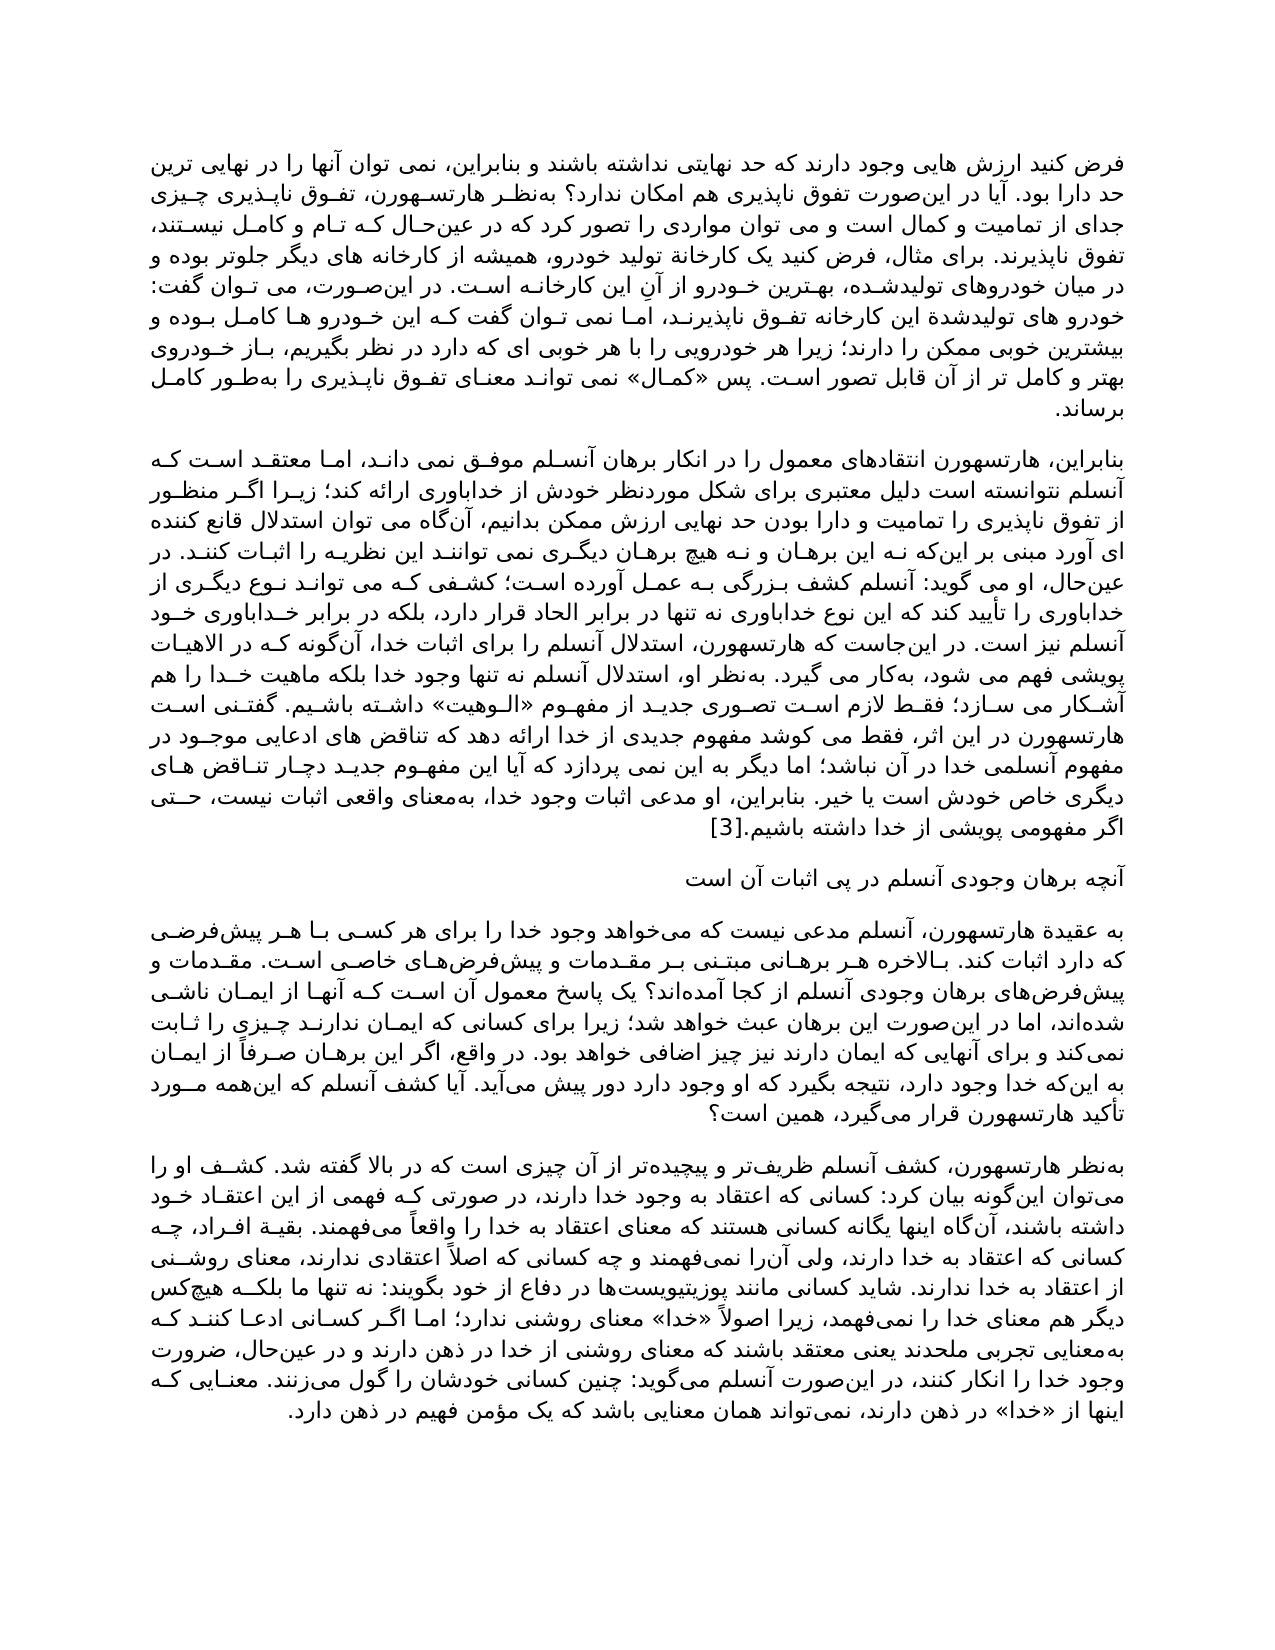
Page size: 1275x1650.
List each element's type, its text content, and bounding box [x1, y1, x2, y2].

text آنچه برهان وجودی آنسلم در پی اثبات آن است [150, 865, 1125, 892]
text به‌نظر هارتسهورن، کشف آنسلم ظریف‌تر و پیچیده‌تر از آن چیزی است که در بالا گفته شد. کشف او را می‌توان این‌گونه بیان کرد: کسانی که اعتقاد به وجود خدا دارند، در صورتی که فهمی از این اعتقاد خود داشته باشند، آن‌گاه اینها یگانه کسانی هستند که معنای اعتقاد به خدا را واقعاً می‌فهمند. بقیة افراد، چه کسانی که اعتقاد به خدا دارند، ولی آن‌را نمی‌فهمند و چه کسانی که اصلاً اعتقادی ندارند، معنای روشنی از اعتقاد به خدا ندارند. شاید کسانی مانند پوزیتیویست‌ها در دفاع از خود بگویند: نه تنها ما بلکه هیچ‌کس دیگر هم معنای خدا را نمی‌فهمد، زیرا اصولاً «خدا» معنای روشنی ندارد؛ اما اگر کسانی ادعا کنند که به‌معنایی تجربی ملحدند یعنی معتقد باشند که معنای روشنی از خدا در ذهن دارند و در عین‌حال، ضرورت وجود خدا را انکار کنند، در این‌صورت آنسلم می‌گوید: چنین کسانی خودشان را گول می‌زنند. معنایی که اینها از «خدا» در ذهن دارند، نمی‌تواند همان معنایی باشد که یک مؤمن فهیم در ذهن دارد. [150, 1152, 1125, 1424]
text بنابراین، هارتسهورن انتقادهای معمول را در انکار برهان آنسلم موفق نمی ‎داند، اما معتقد است که آنسلم نتوانسته است دلیل معتبری برای شکل موردنظر خودش از خداباوری ارائه کند؛ زیرا اگر منظور از تفوق ‎ناپذیری را تمامیت و دارا بودن حد نهایی ارزش ممکن بدانیم، آن‌گاه می ‎توان استدلال قانع ‎کننده ‎ای آورد مبنی بر این‌که نه این برهان و نه هیچ برهان دیگری نمی ‎توانند این نظریه را اثبات کنند. در عین‌حال، او می ‎گوید: آنسلم کشف بزرگی به عمل آورده است؛ کشفی که می ‎تواند نوع دیگری از خداباوری را تأیید کند که این نوع خداباوری نه تنها در برابر الحاد قرار دارد، بلکه در برابر خداباوری خود آنسلم نیز است. در این‌جاست که هارتسهورن، استدلال آنسلم را برای اثبات خدا، آن‌گونه که در الاهیات پویشی فهم می ‎شود، به‌کار می ‎گیرد. به‌نظر او، استدلال آنسلم نه تنها وجود خدا بلکه ماهیت خدا را هم آشکار می ‎سازد؛ فقط لازم است تصوری جدید از مفهوم «الوهیت» داشته باشیم. گفتنی است هارتسهورن در این اثر، فقط می ‎کوشد مفهوم جدیدی از خدا ارائه دهد که تناقض ‎های ادعایی موجود در مفهوم آنسلمی خدا در آن نباشد؛ اما دیگر به این نمی ‎پردازد که آیا این مفهوم جدید دچار تناقض ‎های دیگری خاص خودش است یا خیر. بنابراین، او مدعی اثبات وجود خدا، به‌معنای واقعی اثبات نیست، حتی اگر مفهومی پویشی از خدا داشته باشیم.[3] [150, 446, 1125, 841]
text به عقیدة هارتسهورن، آنسلم مدعی نیست که می‌خواهد وجود خدا را برای هر کسی با هر پیش‌فرضی که دارد اثبات کند. بالاخره هر برهانی مبتنی بر مقدمات و پیش‌فرض‌های خاصی است. مقدمات و پیش‌فرض‌های برهان وجودی آنسلم از کجا آمده‌اند؟ یک پاسخ معمول آن است که آنها از ایمان ناشی شده‌اند، اما در این‌صورت این برهان عبث خواهد شد؛ زیرا برای کسانی که ایمان ندارند چیزی را ثابت نمی‌کند و برای آنهایی که ایمان دارند نیز چیز اضافی خواهد بود. در واقع، اگر این برهان صرفاً از ایمان به این‌که خدا وجود دارد، نتیجه بگیرد که او وجود دارد دور پیش می‌آید. آیا کشف آنسلم که این‌همه مورد تأکید هارتسهورن قرار می‌گیرد، همین است؟ [150, 917, 1125, 1127]
text فرض کنید ارزش ‎هایی وجود دارند که حد نهایتی نداشته باشند و بنابراین، نمی ‎توان آنها را در نهایی ‎ترین حد دارا بود. آیا در این‌صورت تفوق ‎ناپذیری هم امکان ندارد؟ به‌نظر هارتسهورن، تفوق ‎ناپذیری چیزی جدای از تمامیت و کمال است و می ‎توان مواردی را تصور کرد که در عین‌حال که تام و کامل نیستند، تفوق ‎ناپذیرند. برای مثال، فرض کنید یک کارخانة تولید خودرو، همیشه از کارخانه ‎های دیگر جلوتر بوده و در میان خودروهای تولیدشده، بهترین خودرو از آنِ این کارخانه است. در این‌صورت، می ‎توان گفت: خودرو ‎های تولیدشدة این کارخانه تفوق ‎ناپذیرند، اما نمی ‎توان گفت که این خودرو ‎ها کامل بوده و بیشترین خوبی ممکن را دارند؛ زیرا هر خودرویی را با هر خوبی ‎ای که دارد در نظر بگیریم، باز خودروی بهتر و کامل ‎تر از آن قابل تصور است. پس «کمال» نمی ‎تواند معنای تفوق ‎ناپذیری را به‌طور کامل برساند. [150, 150, 1125, 422]
